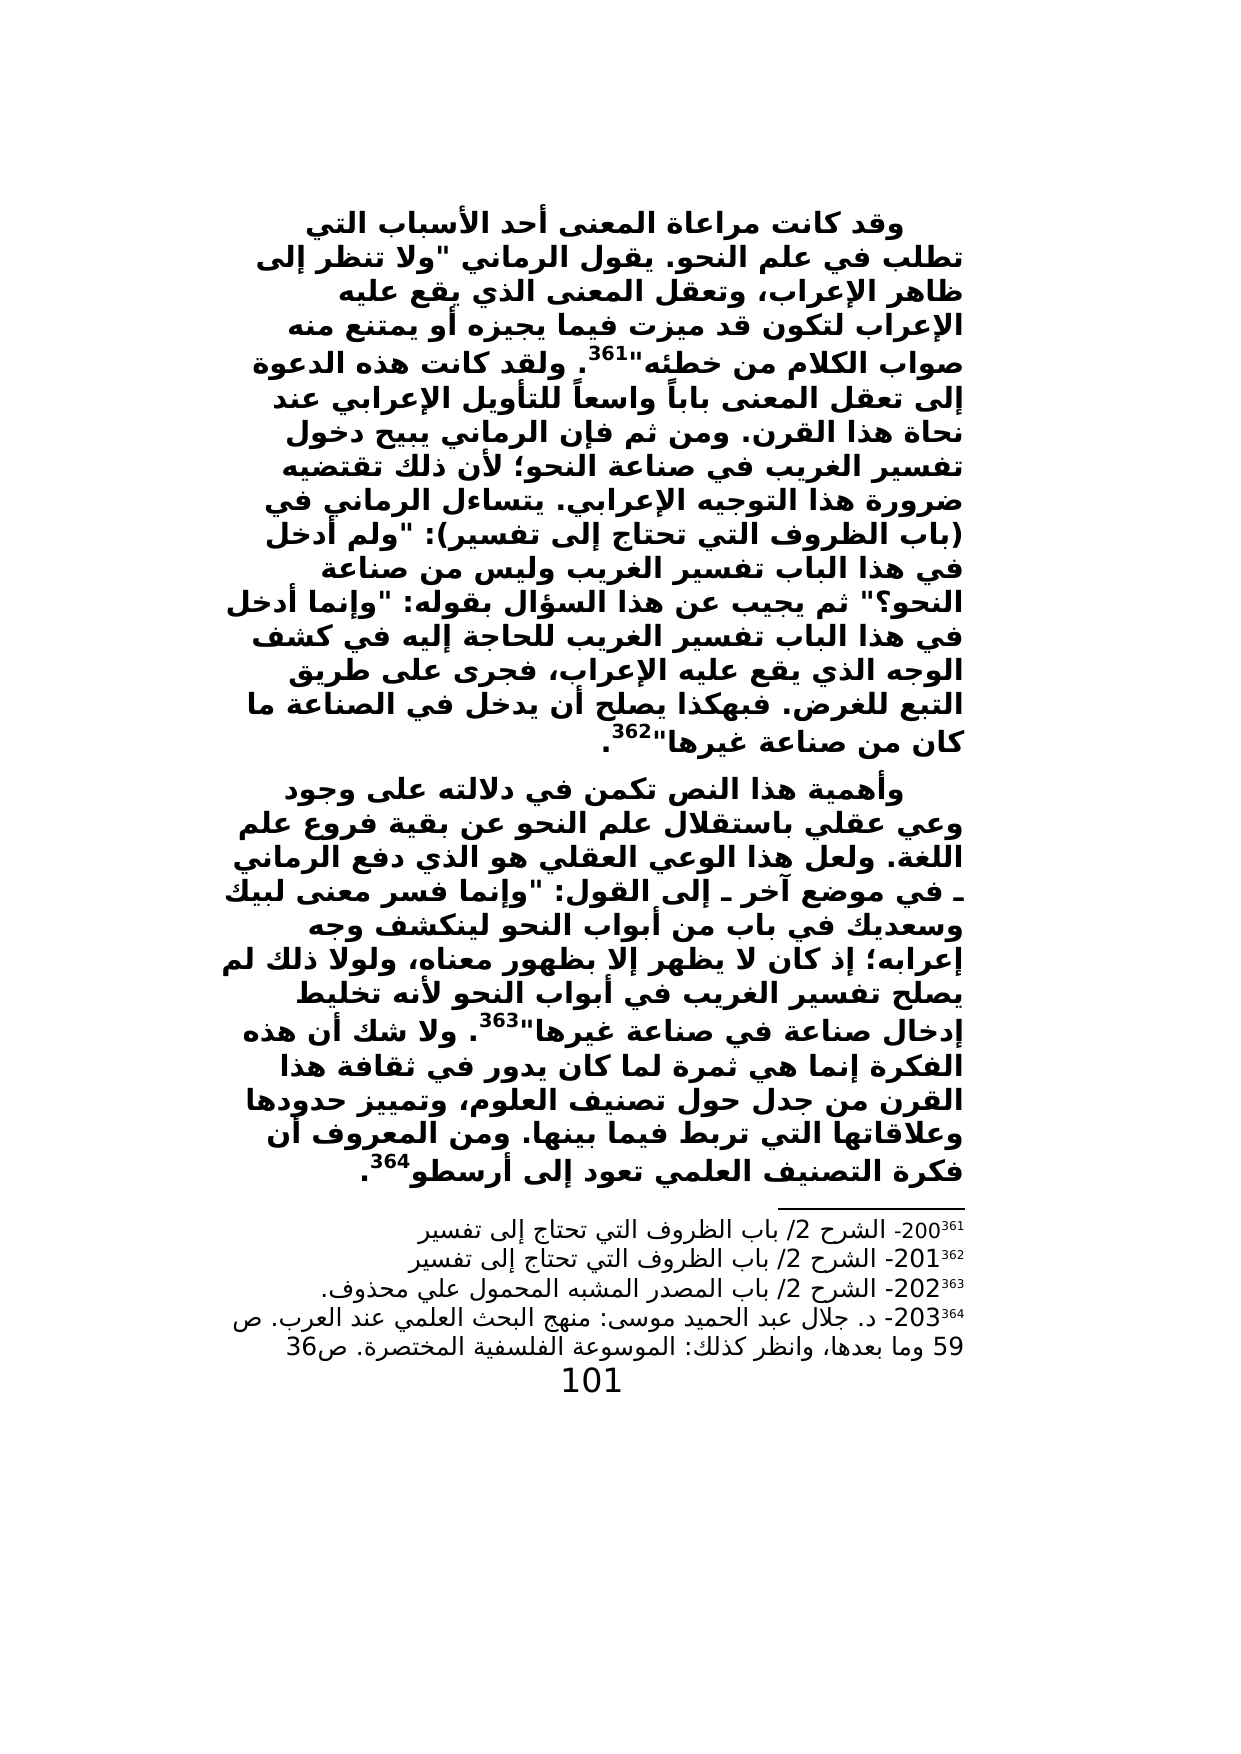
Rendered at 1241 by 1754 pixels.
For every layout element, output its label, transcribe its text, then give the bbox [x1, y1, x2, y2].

text وقد كانت مراعاة المعنى أحد الأسباب التي تطلب في علم النحو. يقول الرماني "ولا تنظر إلى ظاهر الإعراب، وتعقل المعنى الذي يقع عليه الإعراب لتكون قد ميزت فيما يجيزه أو يمتنع منه صواب الكلام من خطئه". ولقد كانت هذه الدعوة إلى تعقل المعنى باباً واسعاً للتأويل الإعرابي عند نحاة هذا القرن. ومن ثم فإن الرماني يبيح دخول تفسير الغريب في صناعة النحو؛ لأن ذلك تقتضيه ضرورة هذا التوجيه الإعرابي. يتساءل الرماني في (باب الظروف التي تحتاج إلى تفسير): "ولم أدخل في هذا الباب تفسير الغريب وليس من صناعة النحو؟" ثم يجيب عن هذا السؤال بقوله: "وإنما أدخل في هذا الباب تفسير الغريب للحاجة إليه في كشف الوجه الذي يقع عليه الإعراب، فجرى على طريق التبع للغرض. فبهكذا يصلح أن يدخل في الصناعة ما كان من صناعة غيرها". [219, 207, 964, 760]
text وأهمية هذا النص تكمن في دلالته على وجود وعي عقلي باستقلال علم النحو عن بقية فروع علم اللغة. ولعل هذا الوعي العقلي هو الذي دفع الرماني ـ في موضع آخر ـ إلى القول: "وإنما فسر معنى لبيك وسعديك في باب من أبواب النحو لينكشف وجه إعرابه؛ إذ كان لا يظهر إلا بظهور معناه، ولولا ذلك لم يصلح تفسير الغريب في أبواب النحو لأنه تخليط إدخال صناعة في صناعة غيرها". ولا شك أن هذه الفكرة إنما هي ثمرة لما كان يدور في ثقافة هذا القرن من جدل حول تصنيف العلوم، وتمييز حدودها وعلاقاتها التي تربط فيما بينها. ومن المعروف أن فكرة التصنيف العلمي تعود إلى أرسطو. [219, 772, 964, 1190]
